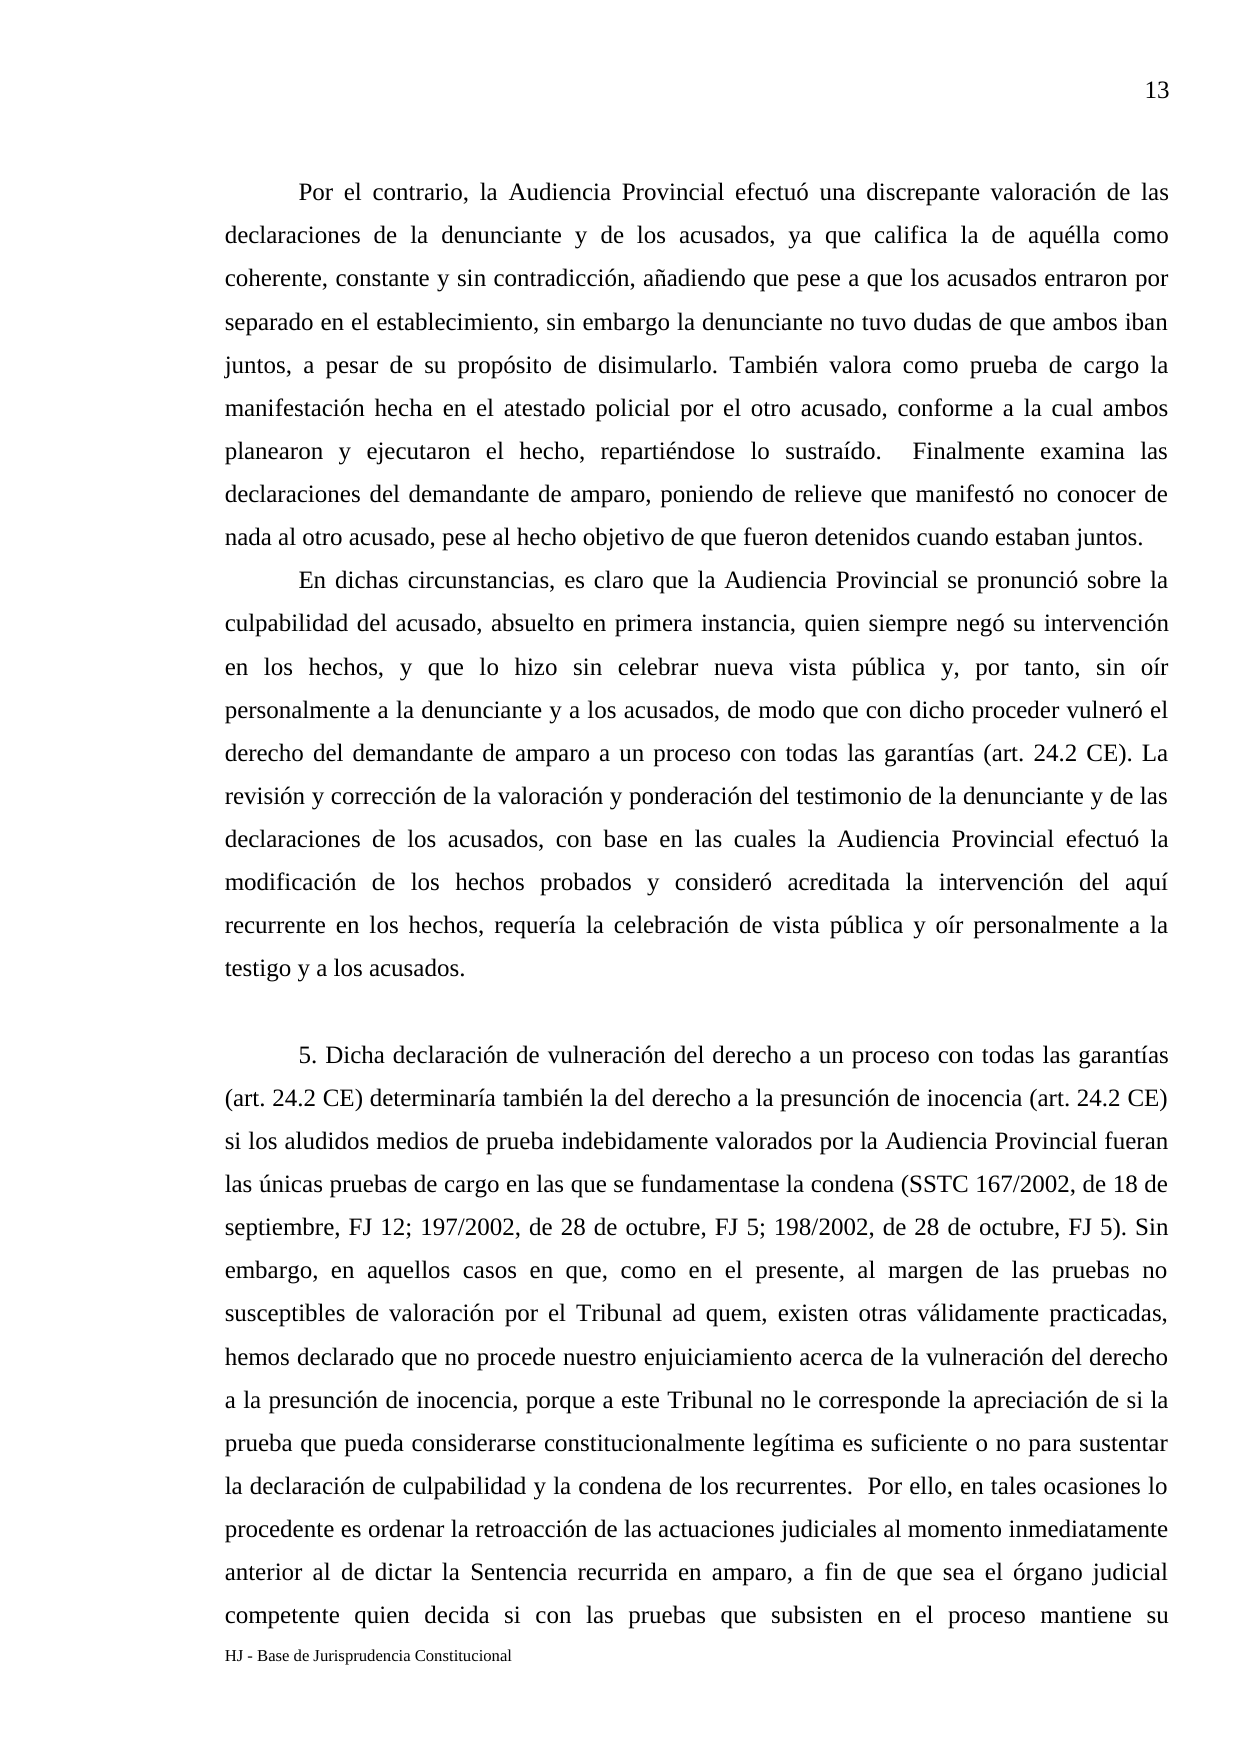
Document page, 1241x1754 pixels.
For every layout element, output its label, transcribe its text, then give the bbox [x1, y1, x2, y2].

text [224, 1040, 1169, 1629]
text En dichas circunstancias, es claro que la Audiencia Provincial se pronunció sobre la culpabilidad del acusado, absuelto en primera instancia, quien siempre negó su intervención en los hechos, y que lo hizo sin celebrar nueva vista pública y, por tanto, sin oír personalmente a la denunciante y a los acusados, de modo que con dicho proceder vulneró el derecho del demandante de amparo a un proceso con todas las garantías (art. 24.2 CE). La revisión y corrección de la valoración y ponderación del testimonio de la denunciante y de las declaraciones de los acusados, con base en las cuales la Audiencia Provincial efectuó la modificación de los hechos probados y consideró acreditada la intervención del aquí recurrente en los hechos, requería la celebración de vista pública y oír personalmente a la testigo y a los acusados. [224, 565, 1169, 982]
text Por el contrario, la Audiencia Provincial efectuó una discrepante valoración de las declaraciones de la denunciante y de los acusados, ya que califica la de aquélla como coherente, constante y sin contradicción, añadiendo que pese a que los acusados entraron por separado en el establecimiento, sin embargo la denunciante no tuvo dudas de que ambos iban juntos, a pesar de su propósito de disimularlo. También valora como prueba de cargo la manifestación hecha en el atestado policial por el otro acusado, conforme a la cual ambos planearon y ejecutaron el hecho, repartiéndose lo sustraído. Finalmente examina las declaraciones del demandante de amparo, poniendo de relieve que manifestó no conocer de nada al otro acusado, pese al hecho objetivo de que fueron detenidos cuando estaban juntos. [224, 177, 1169, 551]
